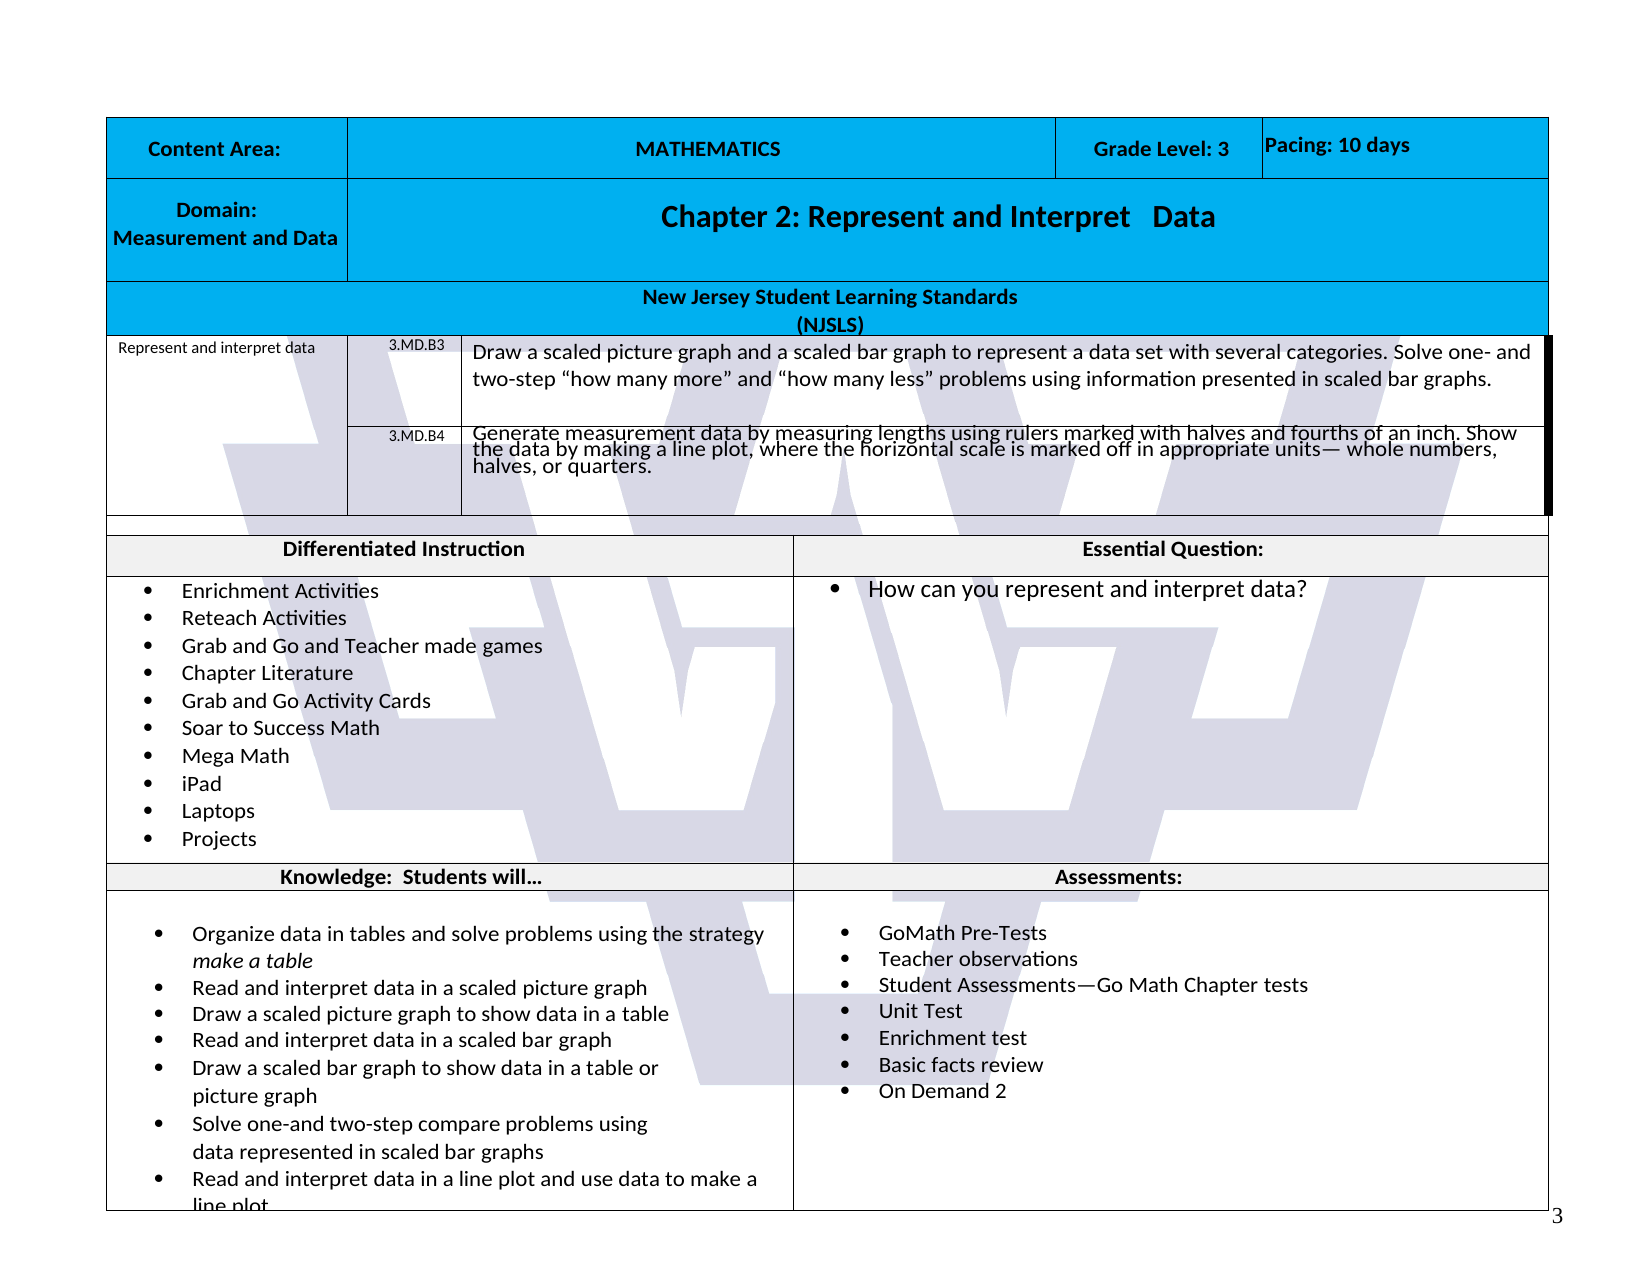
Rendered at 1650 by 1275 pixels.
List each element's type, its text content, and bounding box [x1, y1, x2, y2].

table_header MATHEMATICS [348, 118, 1055, 178]
table_cell 3.MD.B3 [348, 336, 461, 426]
table_cell GoMath Pre-Tests Teacher observations Student Assessments—Go Math Chapter tests Unit Test Enrichment test Basic facts review On Demand 2 [794, 891, 1548, 1209]
table_cell Assessments: [794, 864, 1548, 890]
table_cell [107, 516, 1548, 534]
table_header Grade Level: 3 [1056, 118, 1262, 178]
picture [1547, 1203, 1581, 1234]
table_cell Domain: Measurement and Data [107, 179, 347, 281]
table_cell 3.MD.B4 [348, 427, 461, 515]
table_cell Essential Question: [794, 536, 1548, 576]
table_cell Chapter 2: Represent and Interpret Data [348, 179, 1548, 281]
table_cell Generate measurement data by measuring lengths using rulers marked with halves and fourths of an inch. Show the data by making a line plot, where the horizontal scale is marked off in appropriate units— whole numbers, halves, or quarters. [462, 427, 1544, 515]
table_cell Represent and interpret data [107, 336, 347, 515]
table_cell Draw a scaled picture graph and a scaled bar graph to represent a data set with several categories. Solve one- and two-step “how many more” and “how many less” problems using information presented in scaled bar graphs. [462, 336, 1544, 426]
table_cell How can you represent and interpret data? [794, 577, 1548, 862]
table_cell Organize data in tables and solve problems using the strategy make a table Read and interpret data in a scaled picture graph Draw a scaled picture graph to show data in a table Read and interpret data in a scaled bar graph Draw a scaled bar graph to show data in a table or picture graph Solve one-and two-step compare problems using data represented in scaled bar graphs Read and interpret data in a line plot and use data to make a line plot [107, 891, 793, 1209]
table_cell New Jersey Student Learning Standards (NJSLS) [107, 282, 1548, 335]
table_cell Differentiated Instruction [107, 536, 793, 576]
table_cell Knowledge: Students will… [107, 864, 793, 890]
table_cell Enrichment Activities Reteach Activities Grab and Go and Teacher made games Chapter Literature Grab and Go Activity Cards Soar to Success Math Mega Math iPad Laptops Projects [107, 577, 793, 862]
table_header Pacing: 10 days [1263, 118, 1548, 178]
table_header Content Area: [107, 118, 347, 178]
